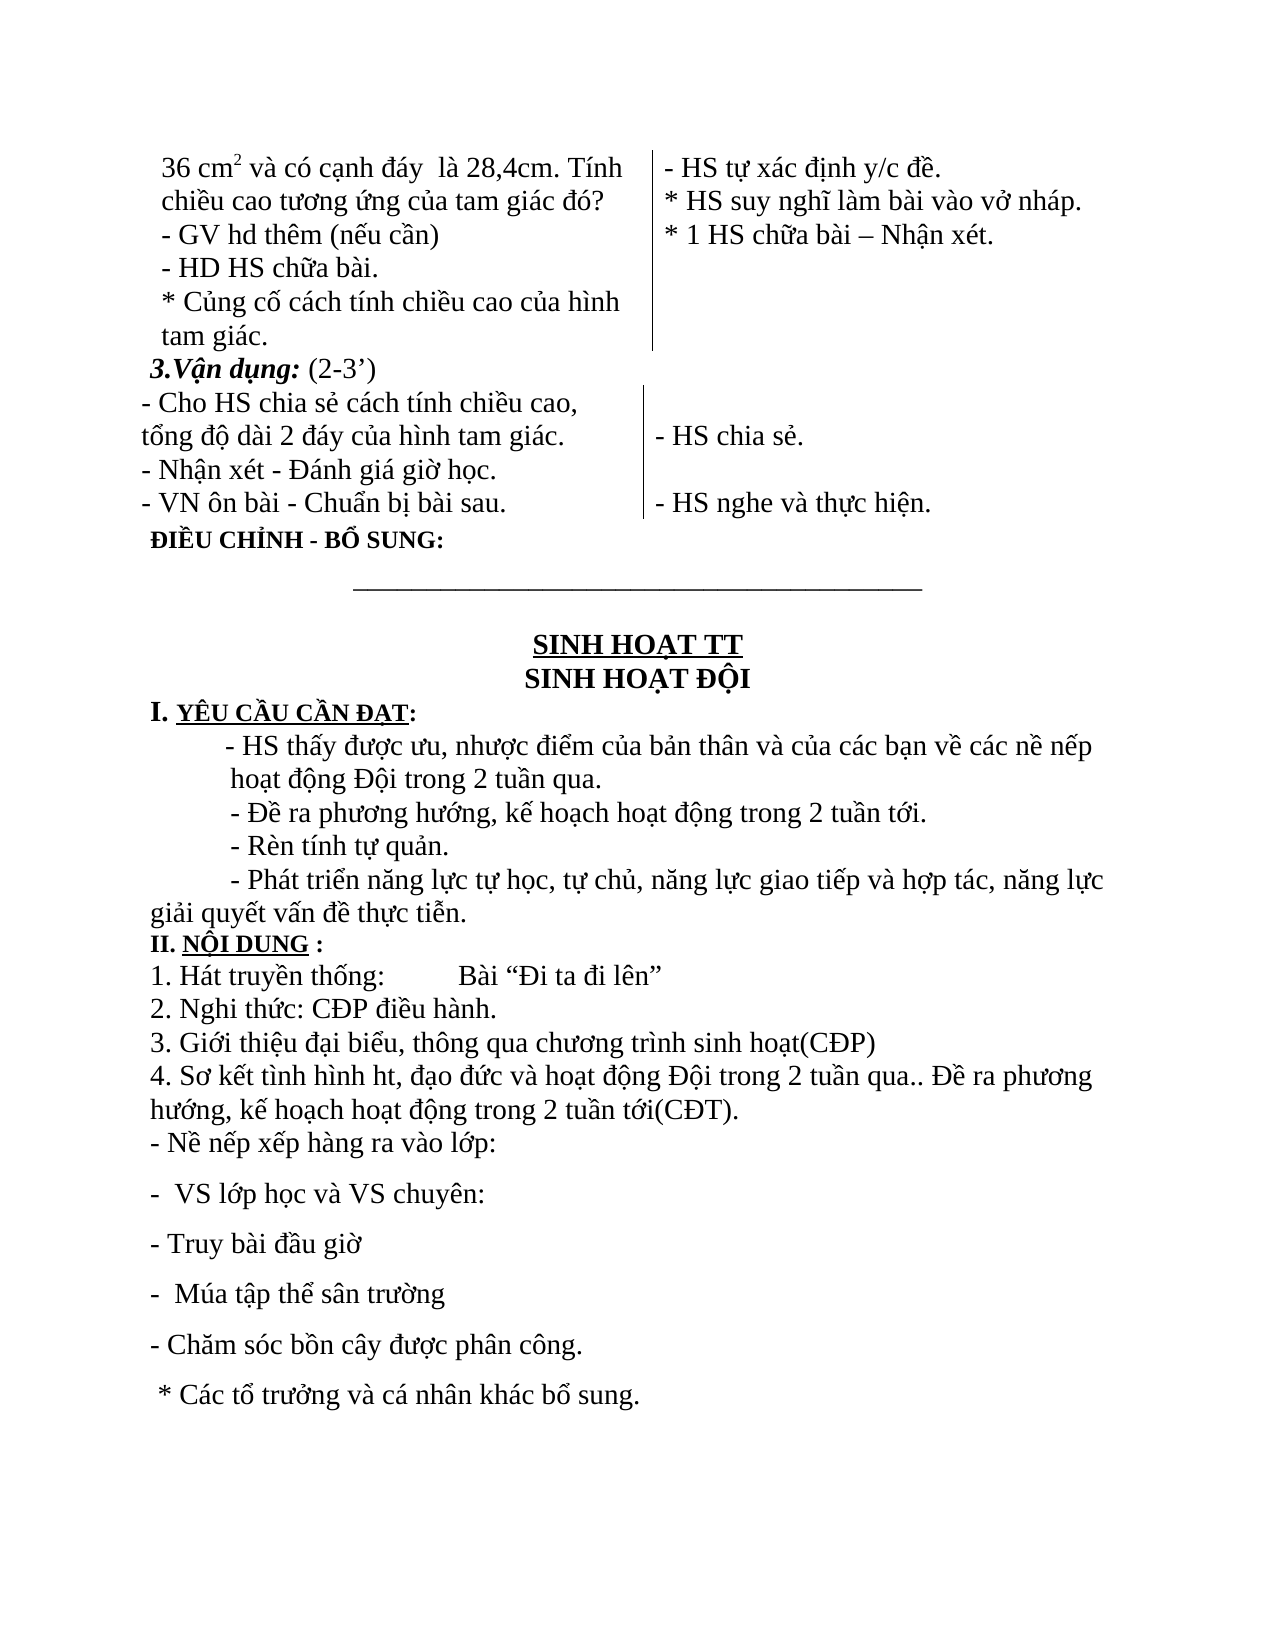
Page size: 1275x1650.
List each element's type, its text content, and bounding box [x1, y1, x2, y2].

text - Phát triển năng lực tự học, tự chủ, năng lực giao tiếp và hợp tác, năng lực giải quyết vấn đề thực tiễn. [150, 862, 1125, 929]
text 3. Giới thiệu đại biểu, thông qua chương trình sinh hoạt(CĐP) [150, 1025, 1125, 1058]
text I. YÊU CẦU CẦN ĐẠT: [150, 694, 1125, 728]
text ĐIỀU CHỈNH - BỔ SUNG: [150, 525, 1125, 554]
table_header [653, 150, 1125, 351]
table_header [150, 150, 652, 351]
text SINH HOẠT ĐỘI [150, 661, 1125, 694]
text hoạt động Đội trong 2 tuần qua. [150, 761, 1125, 795]
text - VS lớp học và VS chuyên: [150, 1176, 1125, 1209]
text - Múa tập thể sân trường [150, 1277, 1125, 1310]
text hướng, kế hoạch hoạt động trong 2 tuần tới(CĐT). [150, 1092, 1125, 1126]
table_header - HS chia sẻ. - HS nghe và thực hiện. [644, 385, 1145, 519]
text 2. Nghi thức: CĐP điều hành. [150, 991, 1125, 1025]
text 3.Vận dụng: (2-3’) [150, 351, 1125, 385]
text * Các tổ trưởng và cá nhân khác bổ sung. [150, 1377, 1125, 1411]
text - Chăm sóc bồn cây được phân công. [150, 1327, 1125, 1360]
text - Rèn tính tự quản. [150, 828, 1125, 862]
text 4. Sơ kết tình hình ht, đạo đức và hoạt động Đội trong 2 tuần qua.. Đề ra phương [150, 1058, 1125, 1092]
text - Đề ra phương hướng, kế hoạch hoạt động trong 2 tuần tới. [150, 795, 1125, 828]
text 1. Hát truyền thống: Bài “Đi ta đi lên” [150, 958, 1125, 991]
table_header - Cho HS chia sẻ cách tính chiều cao, tổng độ dài 2 đáy của hình tam giác. - Nhận xét - Đánh giá giờ học. - VN ôn bài - Chuẩn bị bài sau. [130, 385, 643, 519]
text SINH HOẠT TT [150, 627, 1125, 661]
text - Nề nếp xếp hàng ra vào lớp: [150, 1126, 1125, 1159]
text - HS thấy được ưu, nhược điểm của bản thân và của các bạn về các nề nếp [150, 728, 1125, 761]
text _______________________________________ [150, 560, 1125, 594]
text - Truy bài đầu giờ [150, 1226, 1125, 1260]
text II. NỘI DUNG : [150, 929, 1125, 958]
